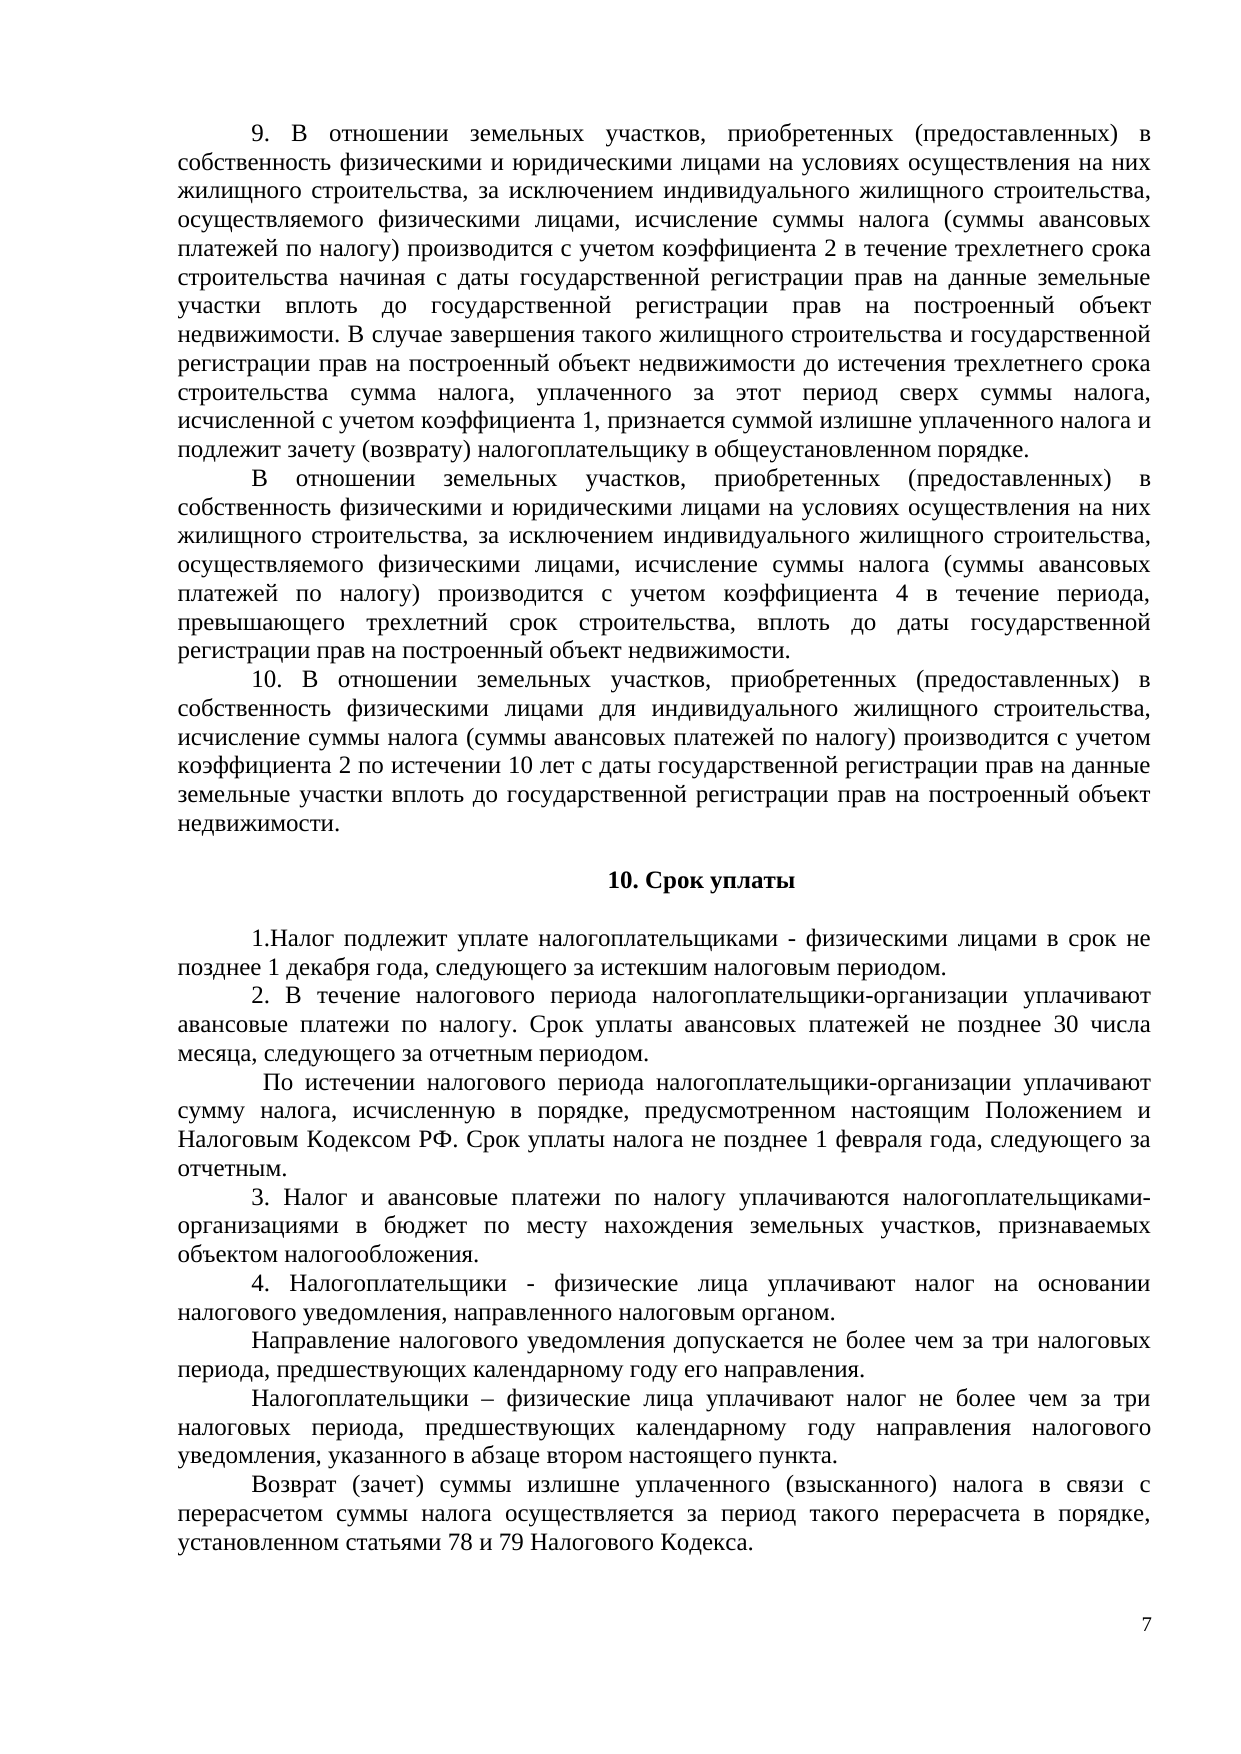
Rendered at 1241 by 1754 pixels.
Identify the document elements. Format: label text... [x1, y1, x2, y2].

text Возврат (зачет) суммы излишне уплаченного (взысканного) налога в связи с перерасчетом суммы налога осуществляется за период такого перерасчета в порядке, установленном статьями 78 и 79 Налогового Кодекса. [177, 1469, 1152, 1556]
text 3. Налог и авансовые платежи по налогу уплачиваются налогоплательщиками-организациями в бюджет по месту нахождения земельных участков, признаваемых объектом налогообложения. [177, 1182, 1152, 1268]
text Налогоплательщики – физические лица уплачивают налог не более чем за три налоговых периода, предшествующих календарному году направления налогового уведомления, указанного в абзаце втором настоящего пункта. [177, 1383, 1152, 1469]
text 9. В отношении земельных участков, приобретенных (предоставленных) в собственность физическими и юридическими лицами на условиях осуществления на них жилищного строительства, за исключением индивидуального жилищного строительства, осуществляемого физическими лицами, исчисление суммы налога (суммы авансовых платежей по налогу) производится с учетом коэффициента 2 в течение трехлетнего срока строительства начиная с даты государственной регистрации прав на данные земельные участки вплоть до государственной регистрации прав на построенный объект недвижимости. В случае завершения такого жилищного строительства и государственной регистрации прав на построенный объект недвижимости до истечения трехлетнего срока строительства сумма налога, уплаченного за этот период сверх суммы налога, исчисленной с учетом коэффициента 1, признается суммой излишне уплаченного налога и подлежит зачету (возврату) налогоплательщику в общеустановленном порядке. [177, 118, 1152, 463]
text 4. Налогоплательщики - физические лица уплачивают налог на основании налогового уведомления, направленного налоговым органом. [177, 1268, 1152, 1326]
list Срок уплаты [251, 866, 1152, 894]
text По истечении налогового периода налогоплательщики-организации уплачивают сумму налога, исчисленную в порядке, предусмотренном настоящим Положением и Налоговым Кодексом РФ. Срок уплаты налога не позднее 1 февраля года, следующего за отчетным. [177, 1067, 1152, 1182]
text В отношении земельных участков, приобретенных (предоставленных) в собственность физическими и юридическими лицами на условиях осуществления на них жилищного строительства, за исключением индивидуального жилищного строительства, осуществляемого физическими лицами, исчисление суммы налога (суммы авансовых платежей по налогу) производится с учетом коэффициента 4 в течение периода, превышающего трехлетний срок строительства, вплоть до даты государственной регистрации прав на построенный объект недвижимости. [177, 463, 1152, 664]
text 2. В течение налогового периода налогоплательщики-организации уплачивают авансовые платежи по налогу. Срок уплаты авансовых платежей не позднее 30 числа месяца, следующего за отчетным периодом. [177, 981, 1152, 1067]
text Направление налогового уведомления допускается не более чем за три налоговых периода, предшествующих календарному году его направления. [177, 1326, 1152, 1383]
text 10. В отношении земельных участков, приобретенных (предоставленных) в собственность физическими лицами для индивидуального жилищного строительства, исчисление суммы налога (суммы авансовых платежей по налогу) производится с учетом коэффициента 2 по истечении 10 лет с даты государственной регистрации прав на данные земельные участки вплоть до государственной регистрации прав на построенный объект недвижимости. [177, 664, 1152, 837]
text 1.Налог подлежит уплате налогоплательщиками - физическими лицами в срок не позднее 1 декабря года, следующего за истекшим налоговым периодом. [177, 923, 1152, 981]
